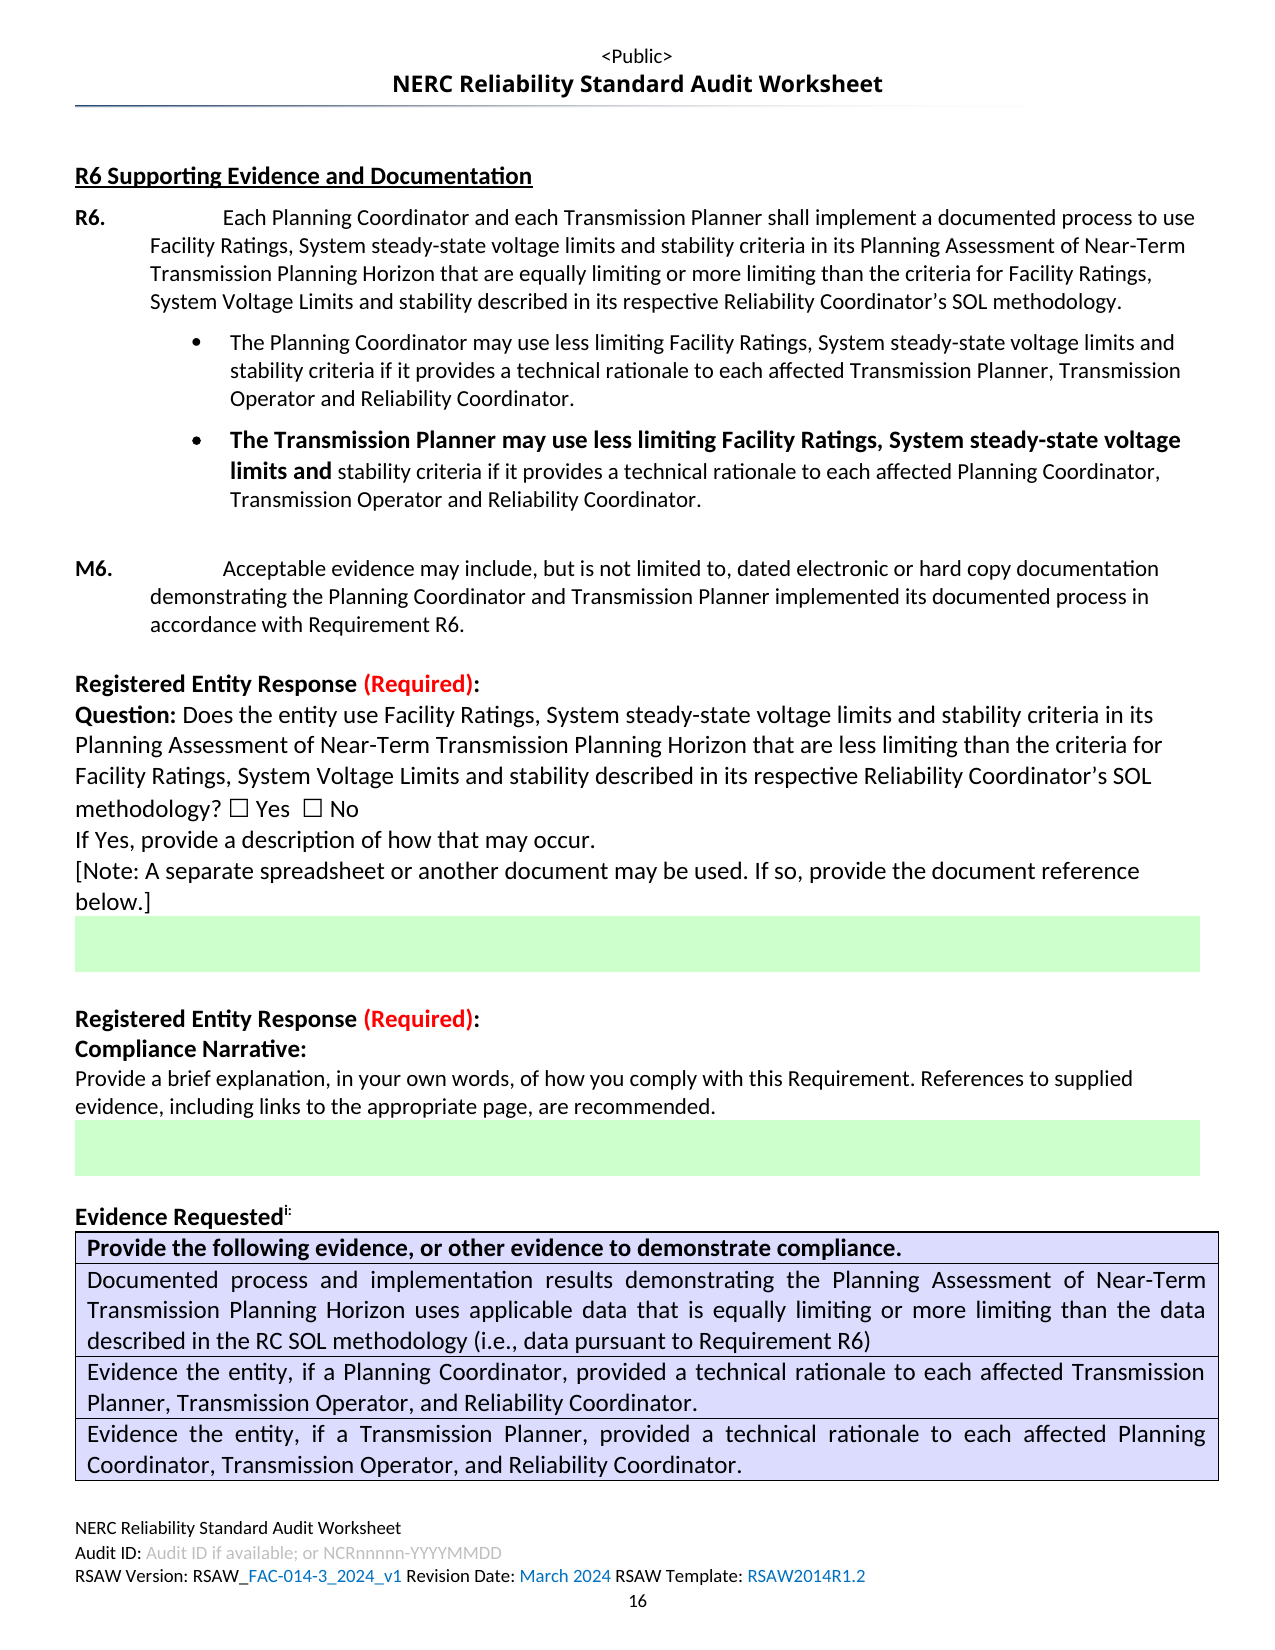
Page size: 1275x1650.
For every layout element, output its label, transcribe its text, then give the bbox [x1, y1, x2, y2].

text Registered Entity Response (Required): [75, 668, 1200, 699]
text Registered Entity Response (Required): [75, 1003, 1200, 1033]
text [Note: A separate spreadsheet or another document may be used. If so, provide the document reference below.] [75, 855, 1200, 916]
list The Transmission Planner may use less limiting Facility Ratings, System steady-state voltage limits and stability criteria if it provides a technical rationale to each affected Planning Coordinator, Transmission Operator and Reliability Coordinator. [192, 424, 1200, 541]
text Evidence Requestedi: [75, 1204, 1200, 1231]
text R6. Each Planning Coordinator and each Transmission Planner shall implement a documented process to use Facility Ratings, System steady-state voltage limits and stability criteria in its Planning Assessment of Near-Term Transmission Planning Horizon that are equally limiting or more limiting than the criteria for Facility Ratings, System Voltage Limits and stability described in its respective Reliability Coordinator’s SOL methodology. [75, 203, 1200, 315]
table_cell Documented process and implementation results demonstrating the Planning Assessment of Near-Term Transmission Planning Horizon uses applicable data that is equally limiting or more limiting than the data described in the RC SOL methodology (i.e., data pursuant to Requirement R6) [76, 1264, 1218, 1356]
list The Planning Coordinator may use less limiting Facility Ratings, System steady-state voltage limits and stability criteria if it provides a technical rationale to each affected Transmission Planner, Transmission Operator and Reliability Coordinator. [192, 328, 1200, 412]
text If Yes, provide a description of how that may occur. [75, 825, 1200, 855]
table_cell Evidence the entity, if a Transmission Planner, provided a technical rationale to each affected Planning Coordinator, Transmission Operator, and Reliability Coordinator. [76, 1419, 1218, 1480]
table_cell Evidence the entity, if a Planning Coordinator, provided a technical rationale to each affected Transmission Planner, Transmission Operator, and Reliability Coordinator. [76, 1357, 1218, 1418]
text R6 Supporting Evidence and Documentation [75, 160, 1200, 191]
text M6. Acceptable evidence may include, but is not limited to, dated electronic or hard copy documentation demonstrating the Planning Coordinator and Transmission Planner implemented its documented process in accordance with Requirement R6. [75, 554, 1200, 638]
text Question: Does the entity use Facility Ratings, System steady-state voltage limits and stability criteria in its Planning Assessment of Near-Term Transmission Planning Horizon that are less limiting than the criteria for Facility Ratings, System Voltage Limits and stability described in its respective Reliability Coordinator’s SOL methodology? Yes No [75, 699, 1200, 825]
picture [75, 105, 1052, 114]
table_header Provide the following evidence, or other evidence to demonstrate compliance. [76, 1233, 1218, 1263]
text Compliance Narrative: [75, 1033, 1200, 1064]
text Provide a brief explanation, in your own words, of how you comply with this Requirement. References to supplied evidence, including links to the appropriate page, are recommended. [75, 1064, 1200, 1120]
